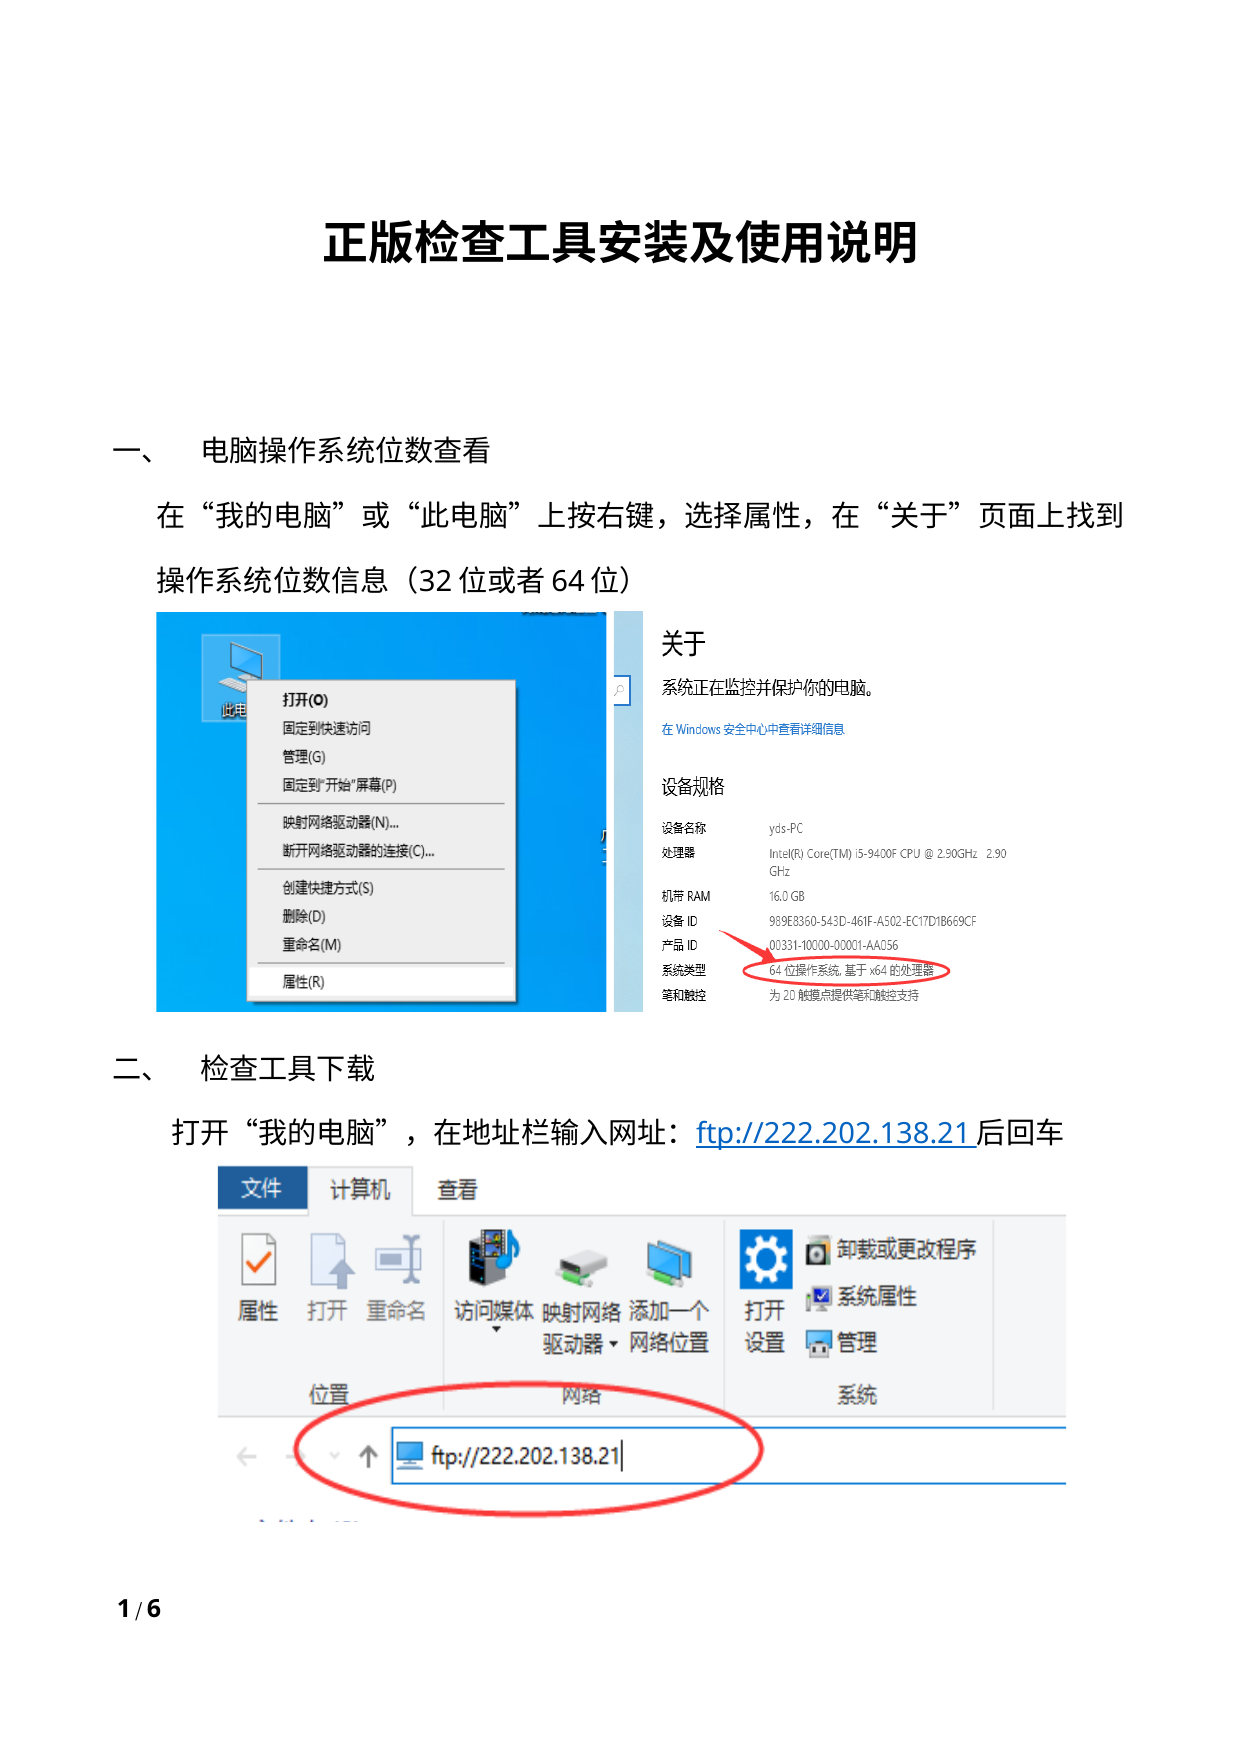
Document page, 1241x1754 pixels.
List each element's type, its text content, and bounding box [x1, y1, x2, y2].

picture [217, 1163, 1067, 1522]
subtitle 正版检查工具安装及使用说明 [112, 191, 1128, 288]
list 打开“我的电脑”，在地址栏输入网址：ftp://222.202.138.21后回车 [112, 1099, 1128, 1164]
picture [613, 611, 1052, 1012]
list 在“我的电脑”或“此电脑”上按右键，选择属性，在“关于”页面上找到操作系统位数信息（32位或者64位） [156, 481, 1128, 611]
picture [202, 612, 607, 1012]
list 电脑操作系统位数查看 [112, 416, 1128, 481]
list 检查工具下载 [112, 1034, 1128, 1099]
